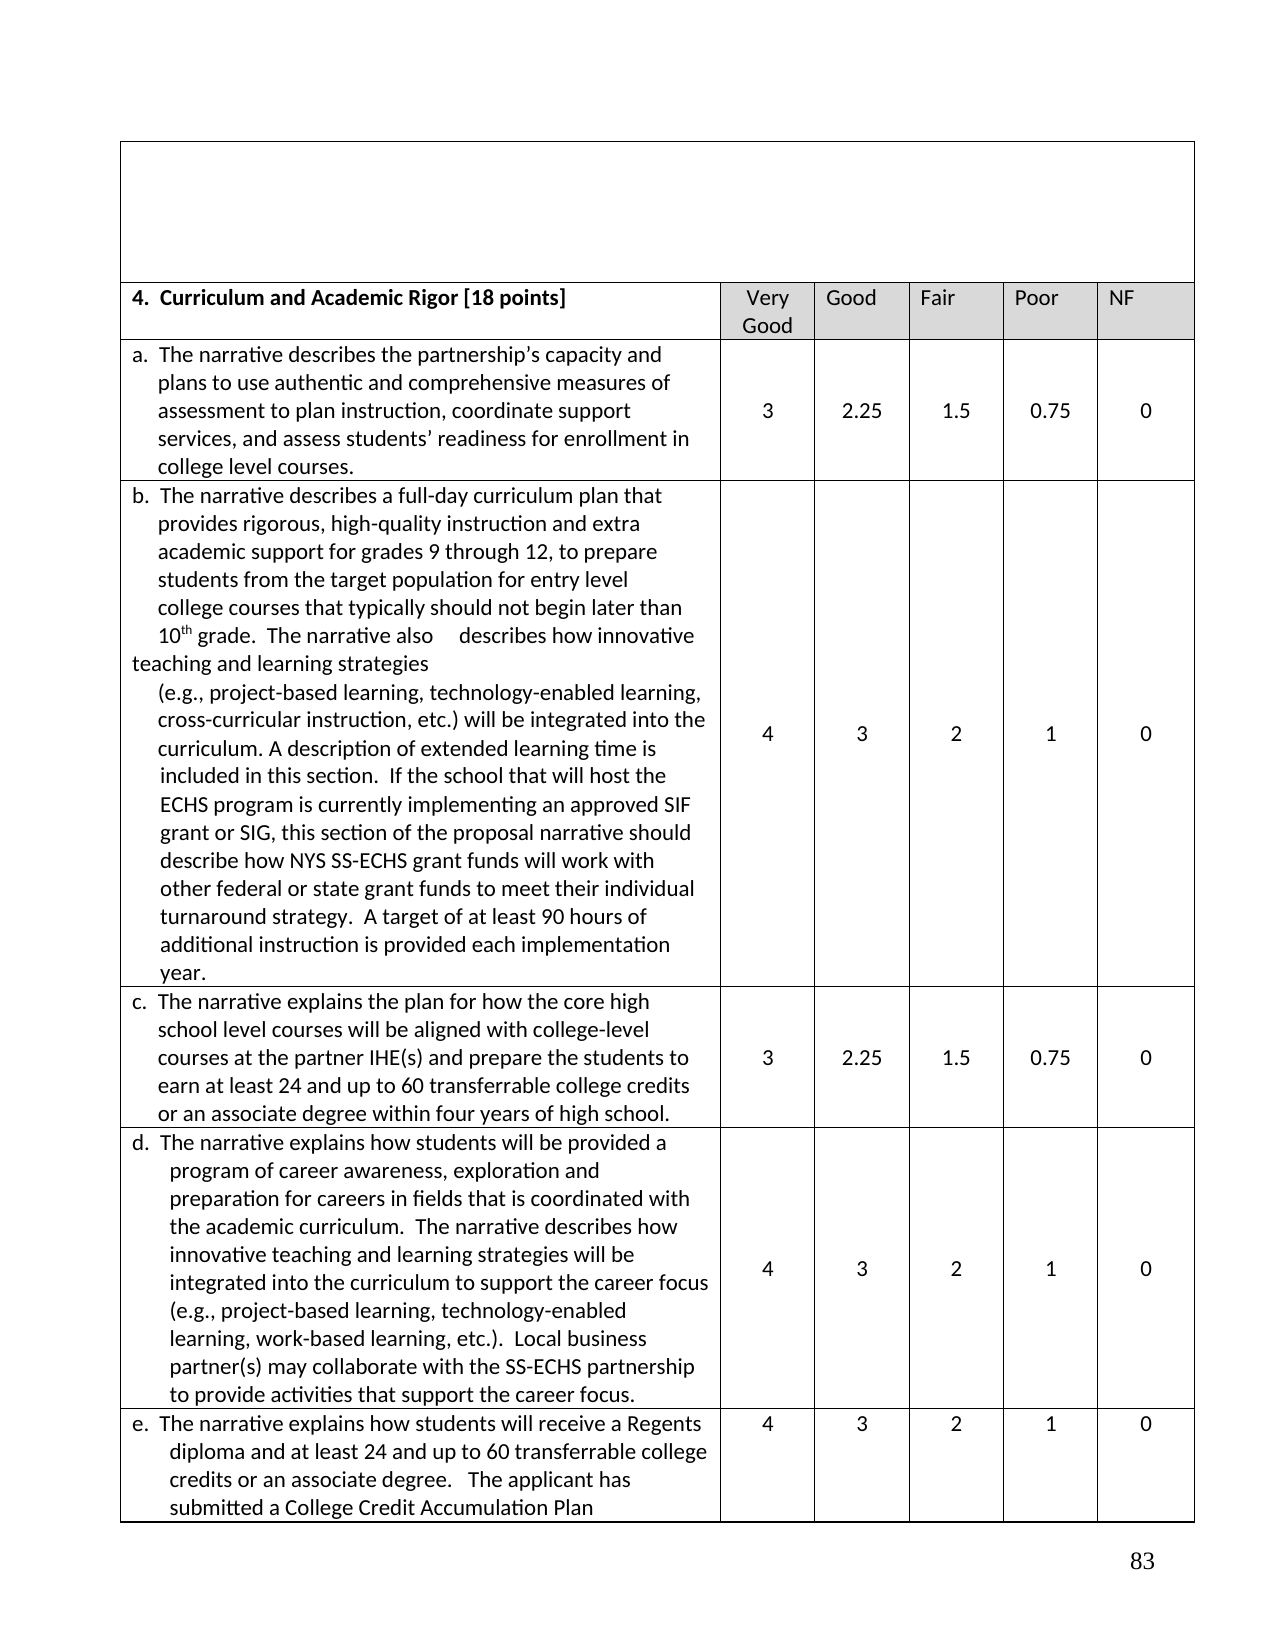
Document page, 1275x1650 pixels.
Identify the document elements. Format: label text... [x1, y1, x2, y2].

table_cell 1 [1004, 1128, 1097, 1408]
table_cell a. The narrative describes the partnership’s capacity and plans to use authentic and comprehensive measures of assessment to plan instruction, coordinate support services, and assess students’ readiness for enrollment in college level courses. [121, 340, 720, 480]
table_cell 2 [910, 1128, 1003, 1408]
table_cell Very Good [721, 283, 814, 339]
table_cell 0.75 [1004, 987, 1097, 1127]
table_cell 0 [1098, 340, 1194, 480]
table_cell 0 [1098, 1409, 1194, 1521]
table_cell d. The narrative explains how students will be provided a program of career awareness, exploration and preparation for careers in fields that is coordinated with the academic curriculum. The narrative describes how innovative teaching and learning strategies will be integrated into the curriculum to support the career focus (e.g., project-based learning, technology-enabled learning, work-based learning, etc.). Local business partner(s) may collaborate with the SS-ECHS partnership to provide activities that support the career focus. [121, 1128, 720, 1408]
table_cell 3 [815, 481, 909, 986]
table_cell 2.25 [815, 340, 909, 480]
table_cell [121, 142, 1194, 282]
table_cell 3 [721, 340, 814, 480]
table_cell 0 [1098, 1128, 1194, 1408]
table_cell 1.5 [910, 340, 1003, 480]
table_cell c. The narrative explains the plan for how the core high school level courses will be aligned with college-level courses at the partner IHE(s) and prepare the students to earn at least 24 and up to 60 transferrable college credits or an associate degree within four years of high school. [121, 987, 720, 1127]
table_cell b. The narrative describes a full-day curriculum plan that provides rigorous, high-quality instruction and extra academic support for grades 9 through 12, to prepare students from the target population for entry level college courses that typically should not begin later than 10th grade. The narrative also describes how innovative teaching and learning strategies (e.g., project-based learning, technology-enabled learning, cross-curricular instruction, etc.) will be integrated into the curriculum. A description of extended learning time is included in this section. If the school that will host the ECHS program is currently implementing an approved SIF grant or SIG, this section of the proposal narrative should describe how NYS SS-ECHS grant funds will work with other federal or state grant funds to meet their individual turnaround strategy. A target of at least 90 hours of additional instruction is provided each implementation year. [121, 481, 720, 986]
table_cell 1.5 [910, 987, 1003, 1127]
table_cell 4 [721, 481, 814, 986]
table_cell 2.25 [815, 987, 909, 1127]
table_cell 1 [1004, 1409, 1097, 1521]
table_cell 3 [815, 1128, 909, 1408]
table_cell 4. Curriculum and Academic Rigor [18 points] [121, 283, 720, 339]
table_cell 0 [1098, 987, 1194, 1127]
table_cell Poor [1004, 283, 1097, 339]
table_cell 2 [910, 481, 1003, 986]
table_cell 2 [910, 1409, 1003, 1521]
table_cell 0.75 [1004, 340, 1097, 480]
table_cell Fair [910, 283, 1003, 339]
table_cell 4 [721, 1409, 814, 1521]
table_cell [121, 1409, 720, 1521]
table_cell 4 [721, 1128, 814, 1408]
table_cell 1 [1004, 481, 1097, 986]
table_cell Good [815, 283, 909, 339]
table_cell 3 [815, 1409, 909, 1521]
table_cell 3 [721, 987, 814, 1127]
table_cell NF [1098, 283, 1194, 339]
table_cell 0 [1098, 481, 1194, 986]
